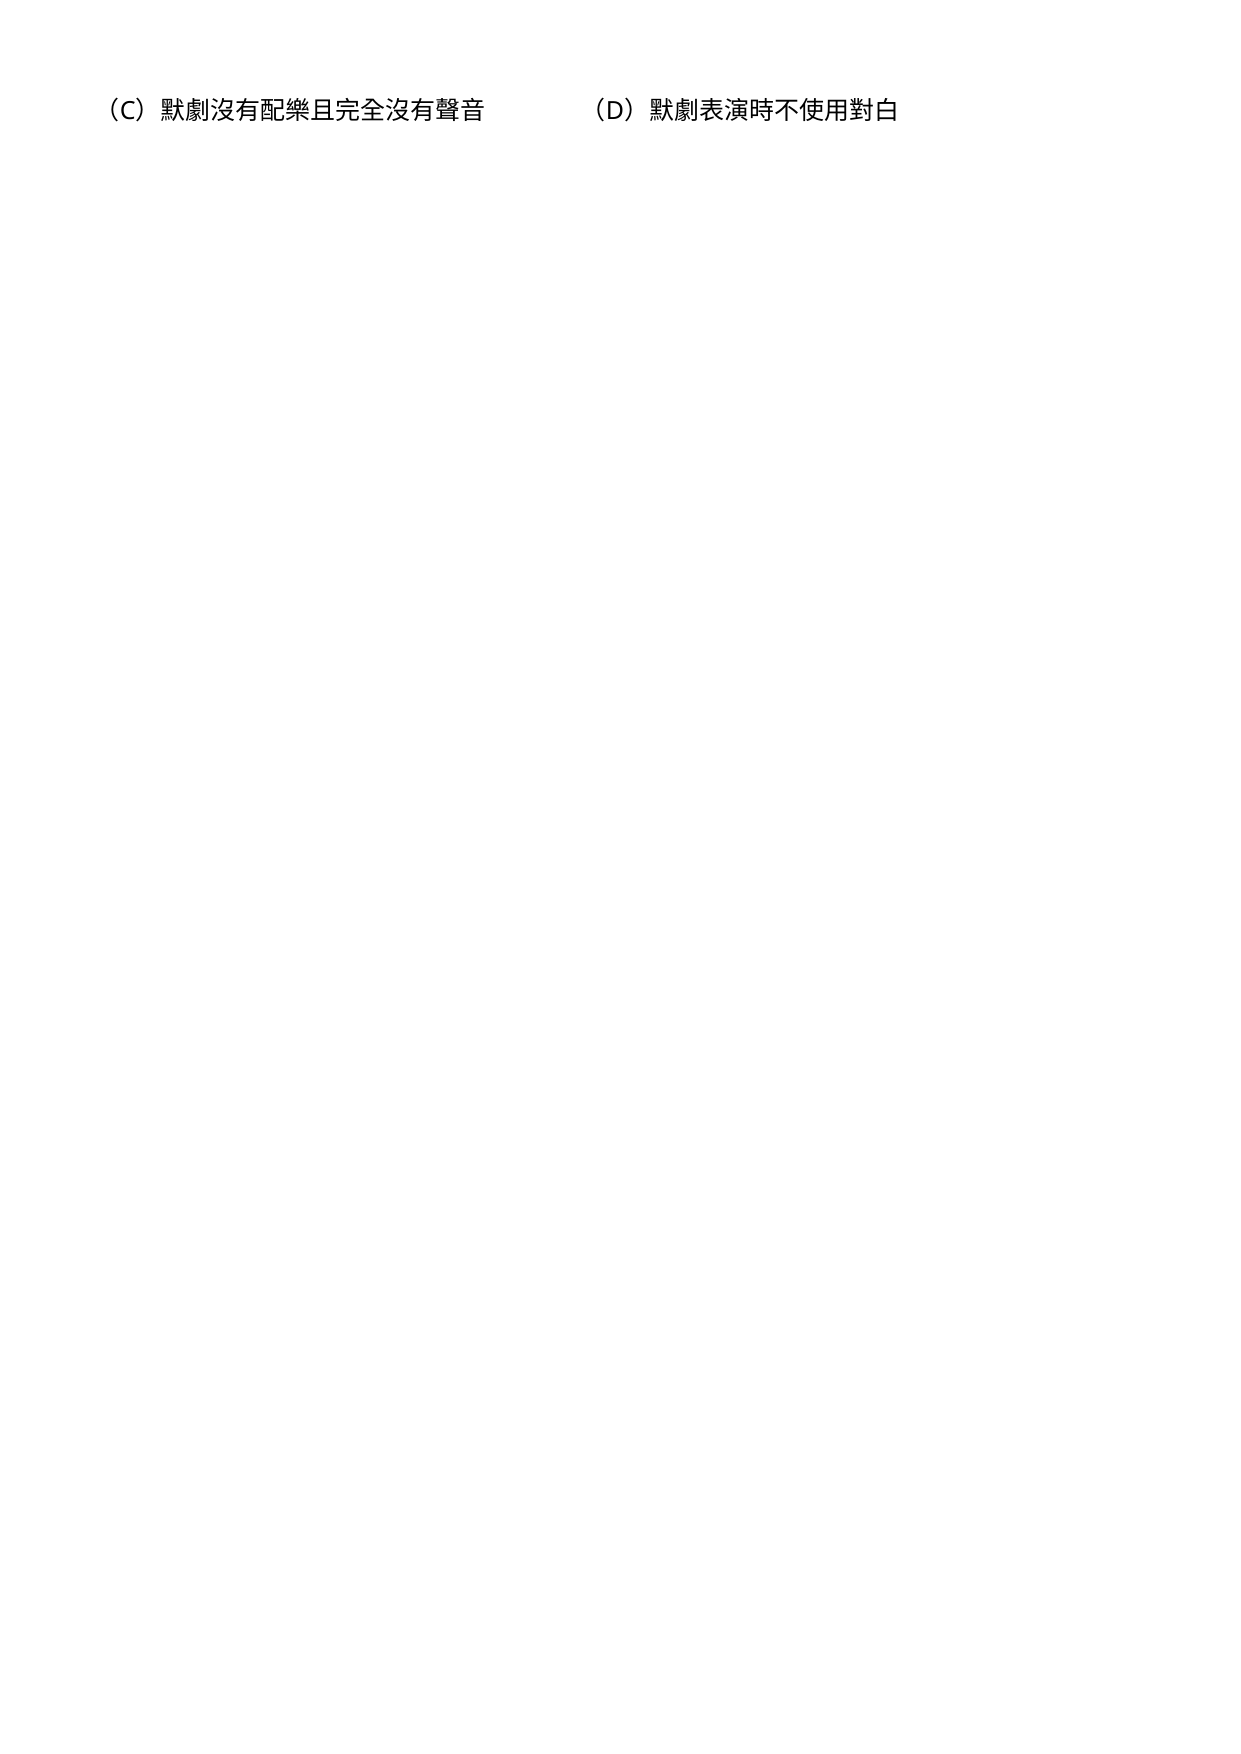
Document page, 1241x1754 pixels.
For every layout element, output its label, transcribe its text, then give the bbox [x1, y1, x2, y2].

text （C）默劇沒有配樂且完全沒有聲音 （D）默劇表演時不使用對白 [75, 89, 1165, 127]
